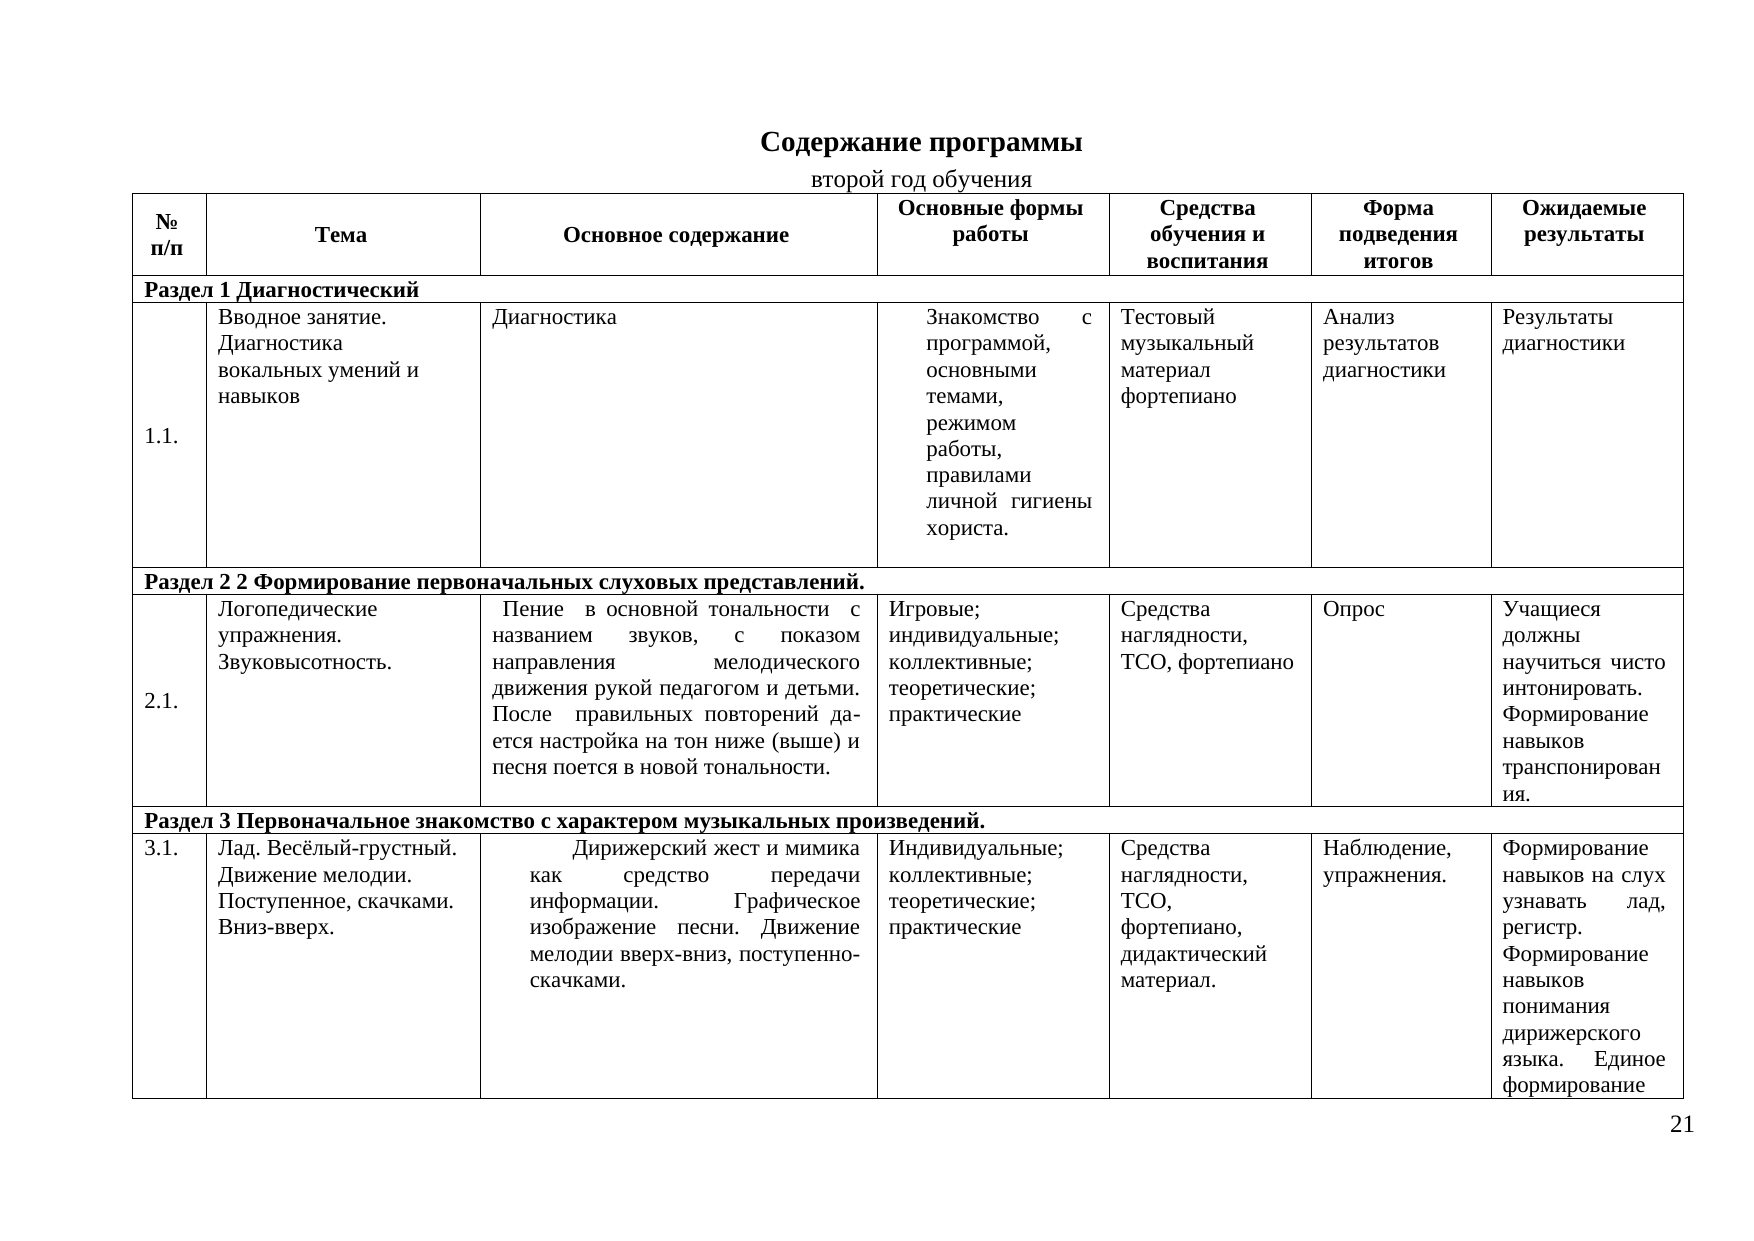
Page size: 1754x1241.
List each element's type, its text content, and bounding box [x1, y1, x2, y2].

table_header Ожидаемые результаты [1492, 194, 1683, 275]
table_cell Знакомство с программой, основными темами, режимом работы, правилами личной гигиены хориста. [878, 303, 1109, 567]
table_header Средства обучения и воспитания [1110, 194, 1311, 275]
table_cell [207, 834, 480, 1098]
text второй год обучения [148, 164, 1695, 193]
table_header Основные формы работы [878, 194, 1109, 275]
table_cell Опрос [1312, 595, 1491, 806]
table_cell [1110, 834, 1311, 1098]
table_header Форма подведения итогов [1312, 194, 1491, 275]
table_cell Логопедические упражнения. Звуковысотность. [207, 595, 480, 806]
table_cell Раздел 2 2 Формирование первоначальных слуховых представлений. [133, 568, 1683, 594]
table_cell Учащиеся должны научиться чисто интонировать. Формирование навыков транспонирования. [1492, 595, 1683, 806]
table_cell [1492, 834, 1683, 1098]
table_header Тема [207, 194, 480, 275]
table_header № п/п [133, 194, 206, 275]
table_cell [878, 834, 1109, 1098]
table_cell Раздел 1 Диагностический [133, 276, 1683, 302]
text Содержание программы [148, 124, 1695, 158]
table_cell Анализ результатов диагностики [1312, 303, 1491, 567]
table_cell Диагностика [481, 303, 877, 567]
table_cell Результаты диагностики [1492, 303, 1683, 567]
table_cell 2.1. [133, 595, 206, 806]
table_cell 3.1. [133, 834, 206, 1098]
table_cell Тестовый музыкальный материал фортепиано [1110, 303, 1311, 567]
table_cell Игровые; индивидуальные; коллективные; теоретические; практические [878, 595, 1109, 806]
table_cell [481, 834, 877, 1098]
table_cell Раздел 3 Первоначальное знакомство с характером музыкальных произведений. [133, 807, 1683, 833]
table_cell Средства наглядности, ТСО, фортепиано [1110, 595, 1311, 806]
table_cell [1312, 834, 1491, 1098]
table_cell 1.1. [133, 303, 206, 567]
table_cell Вводное занятие. Диагностика вокальных умений и навыков [207, 303, 480, 567]
table_header Основное содержание [481, 194, 877, 275]
table_cell Пение в основной тональности с названием звуков, с показом направления мелодического движения рукой педагогом и детьми. После правильных повторений дается настройка на тон ниже (выше) и песня поется в новой тональности. [481, 595, 877, 806]
